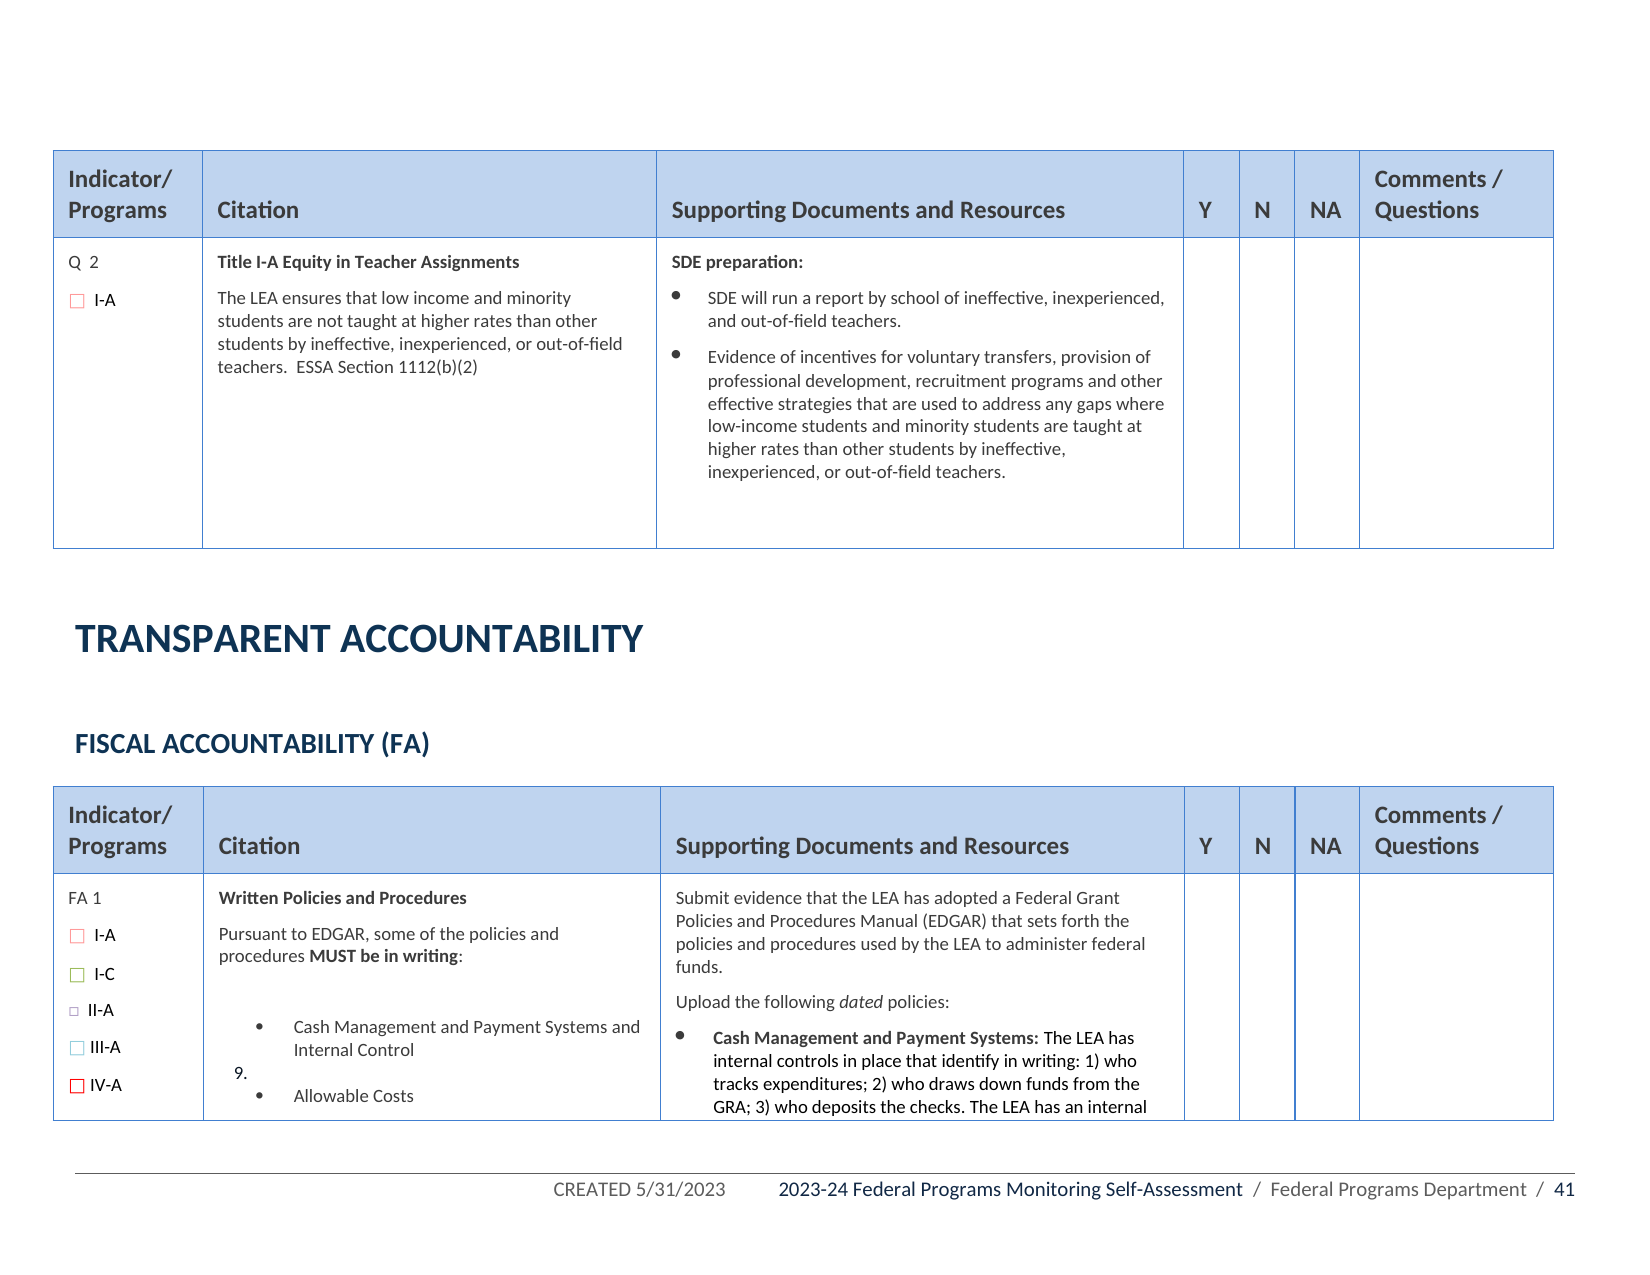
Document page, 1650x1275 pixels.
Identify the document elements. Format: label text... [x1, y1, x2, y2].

table_header Indicator/ Programs [54, 787, 203, 873]
table_cell Q 2 □ I-A [54, 238, 202, 548]
table_cell [1360, 874, 1553, 1120]
table_header N [1240, 787, 1294, 873]
subtitle Fiscal accountability (FA) [75, 725, 1575, 761]
table_header Comments / Questions [1360, 151, 1553, 237]
table_header Y [1184, 151, 1239, 237]
table_cell [1360, 238, 1553, 548]
table_cell [1296, 874, 1359, 1120]
table_header Citation [203, 151, 656, 237]
table_header Citation [204, 787, 660, 873]
subtitle Transparent accountability [75, 612, 1575, 663]
table_cell [1240, 238, 1294, 548]
table_header Comments / Questions [1360, 787, 1553, 873]
table_header Supporting Documents and Resources [657, 151, 1183, 237]
table_cell [1184, 238, 1239, 548]
table_header Supporting Documents and Resources [661, 787, 1184, 873]
table_header NA [1296, 787, 1359, 873]
table_header N [1240, 151, 1294, 237]
table_header Y [1185, 787, 1239, 873]
table_header Indicator/ Programs [54, 151, 202, 237]
table_header NA [1295, 151, 1359, 237]
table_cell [661, 874, 1184, 1120]
table_cell Title I-A Equity in Teacher Assignments The LEA ensures that low income and minority students are not taught at higher rates than other students by ineffective, inexperienced, or out-of-field teachers. ESSA Section 1112(b)(2) [203, 238, 656, 548]
table_cell SDE preparation: SDE will run a report by school of ineffective, inexperienced, and out-of-field teachers. Evidence of incentives for voluntary transfers, provision of professional development, recruitment programs and other effective strategies that are used to address any gaps where low-income students and minority students are taught at higher rates than other students by ineffective, inexperienced, or out-of-field teachers. [657, 238, 1183, 548]
table_cell [1295, 238, 1359, 548]
table_cell [1185, 874, 1239, 1120]
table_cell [204, 874, 660, 1120]
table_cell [54, 874, 203, 1120]
table_cell [1240, 874, 1294, 1120]
